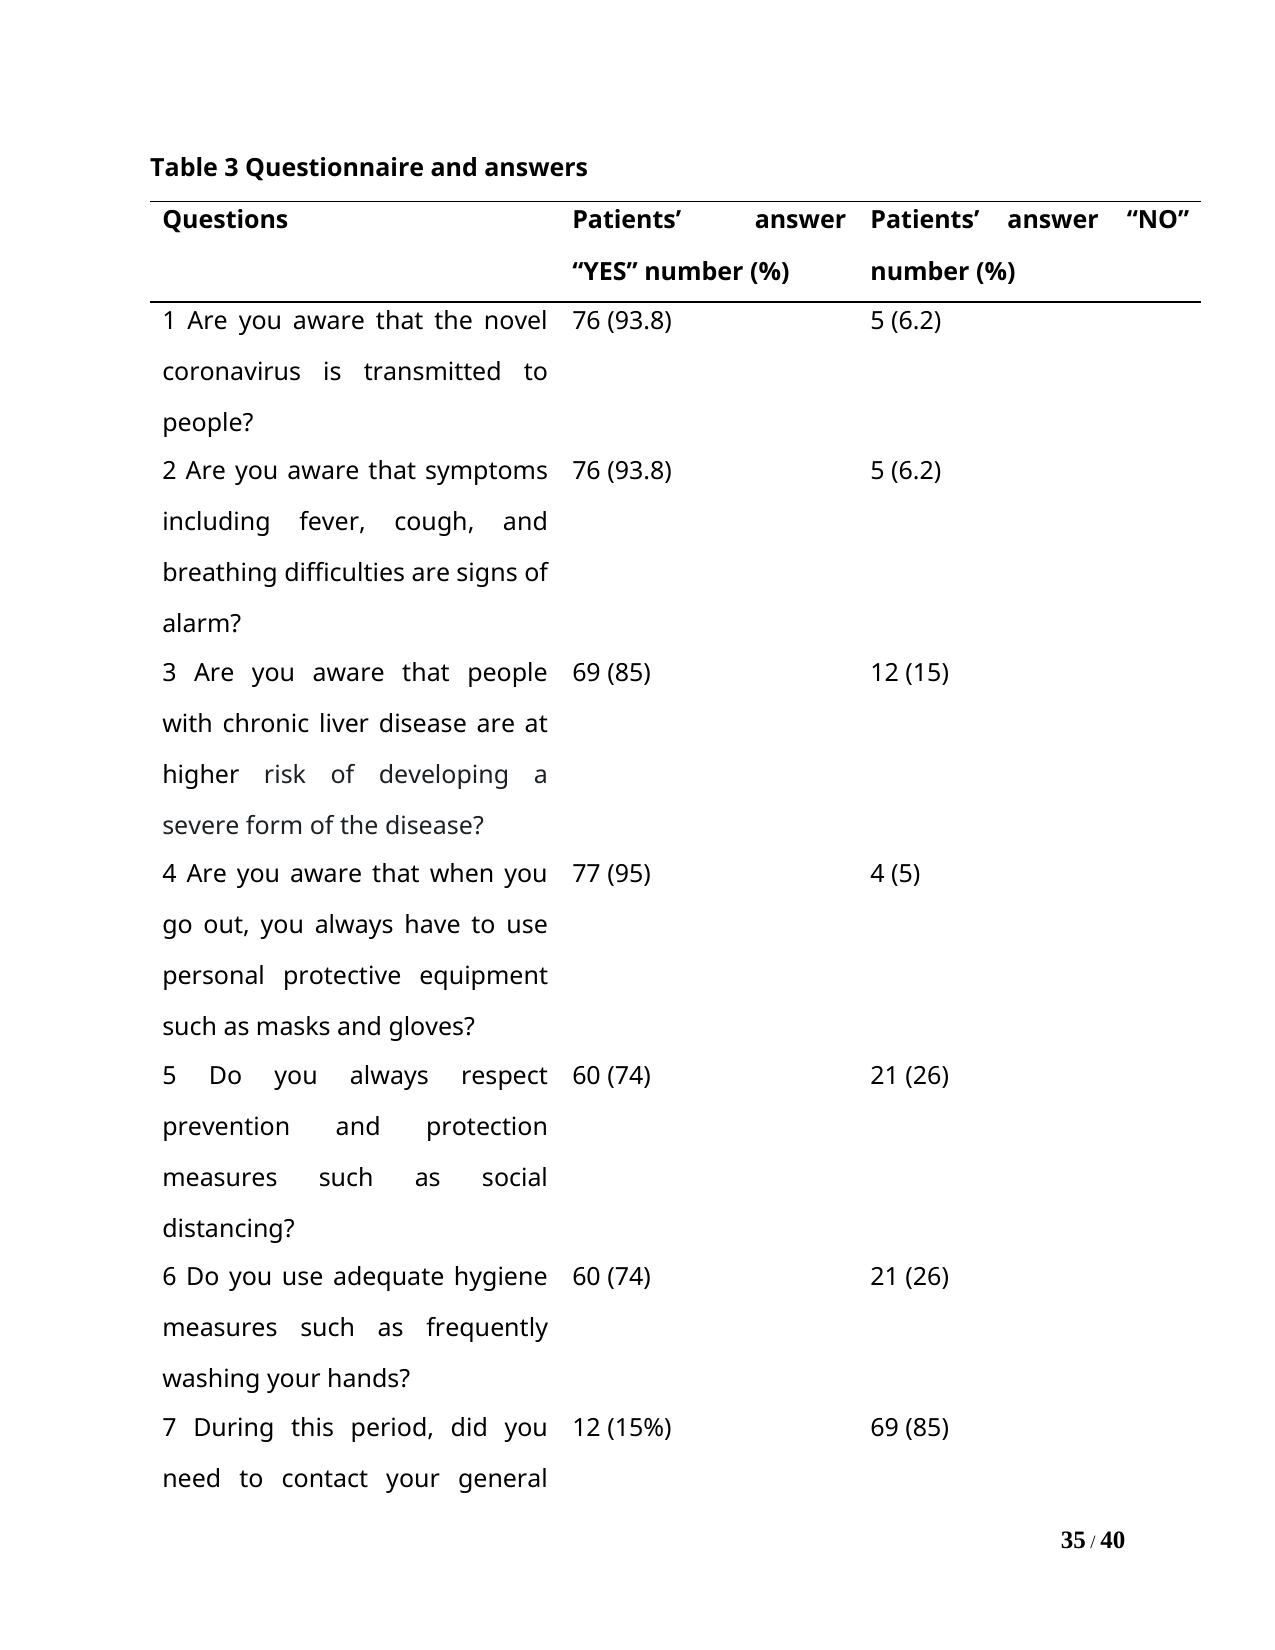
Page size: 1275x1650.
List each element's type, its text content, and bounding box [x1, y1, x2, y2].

text Table 3 Questionnaire and answers [150, 150, 1125, 184]
table_cell 21 (26) [858, 1057, 1201, 1259]
table_header Patients’ answer “NO” number (%) [858, 202, 1201, 301]
table_cell 5 (6.2) [858, 303, 1201, 453]
table_cell 77 (95) [560, 856, 858, 1057]
table_cell 5 (6.2) [858, 453, 1201, 654]
table_cell 12 (15) [858, 654, 1201, 856]
table_cell 6 Do you use adequate hygiene measures such as frequently washing your hands? [150, 1259, 560, 1409]
table_cell 2 Are you aware that symptoms including fever, cough, and breathing difficulties are signs of alarm? [150, 453, 560, 654]
table_cell 69 (85) [560, 654, 858, 856]
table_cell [150, 1409, 560, 1494]
table_header Questions [150, 202, 560, 301]
table_cell 1 Are you aware that the novel coronavirus is transmitted to people? [150, 303, 560, 453]
table_cell 4 Are you aware that when you go out, you always have to use personal protective equipment such as masks and gloves? [150, 856, 560, 1057]
table_cell 21 (26) [858, 1259, 1201, 1409]
table_cell 3 Are you aware that people with chronic liver disease are at higher risk of developing a severe form of the disease? [150, 654, 560, 856]
table_cell 60 (74) [560, 1057, 858, 1259]
table_cell 60 (74) [560, 1259, 858, 1409]
table_cell 5 Do you always respect prevention and protection measures such as social distancing? [150, 1057, 560, 1259]
table_header Patients’ answer “YES” number (%) [560, 202, 858, 301]
table_cell 4 (5) [858, 856, 1201, 1057]
table_cell 69 (85) [858, 1409, 1201, 1494]
table_cell 76 (93.8) [560, 453, 858, 654]
table_cell 12 (15%) [560, 1409, 858, 1494]
table_cell 76 (93.8) [560, 303, 858, 453]
